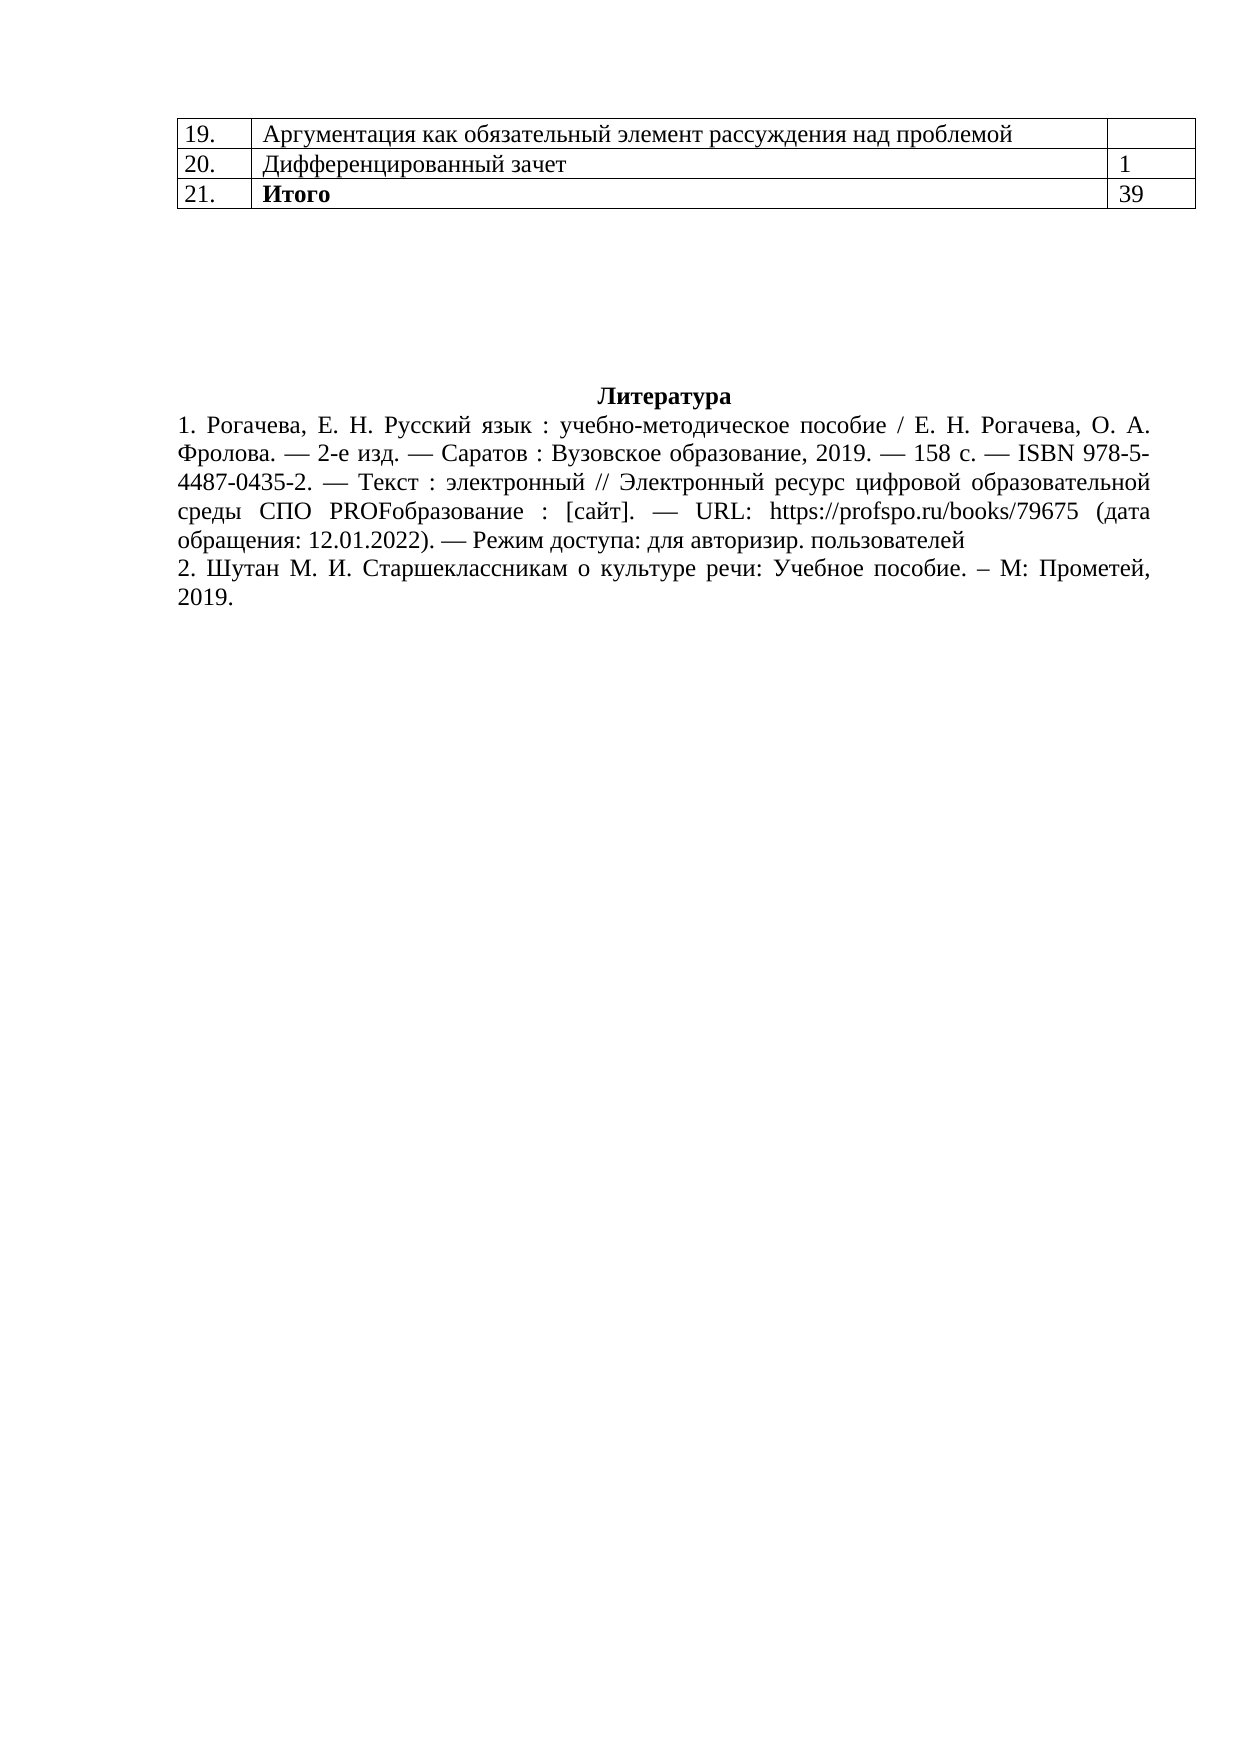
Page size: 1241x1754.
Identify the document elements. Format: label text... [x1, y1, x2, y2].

table_cell [178, 179, 251, 207]
table_cell 39 [1108, 179, 1195, 207]
table_cell [1108, 119, 1195, 148]
table_cell Дифференцированный зачет [252, 149, 1107, 178]
table_cell [178, 149, 251, 178]
text 2. Шутан М. И. Старшеклассникам о культуре речи: Учебное пособие. – М: Прометей, 2019. [177, 553, 1152, 611]
table_cell Итого [252, 179, 1107, 207]
table_cell 1 [1108, 149, 1195, 178]
text 1. Рогачева, Е. Н. Русский язык : учебно-методическое пособие / Е. Н. Рогачева, О. А. Фролова. — 2-е изд. — Саратов : Вузовское образование, 2019. — 158 c. — ISBN 978-5-4487-0435-2. — Текст : электронный // Электронный ресурс цифровой образовательной среды СПО PROFобразование : [сайт]. — URL: https://profspo.ru/books/79675 (дата обращения: 12.01.2022). — Режим доступа: для авторизир. пользователей [177, 410, 1152, 553]
table_cell Аргументация как обязательный элемент рассуждения над проблемой [252, 119, 1107, 148]
table_cell [178, 119, 251, 148]
text Литература [177, 381, 1152, 410]
